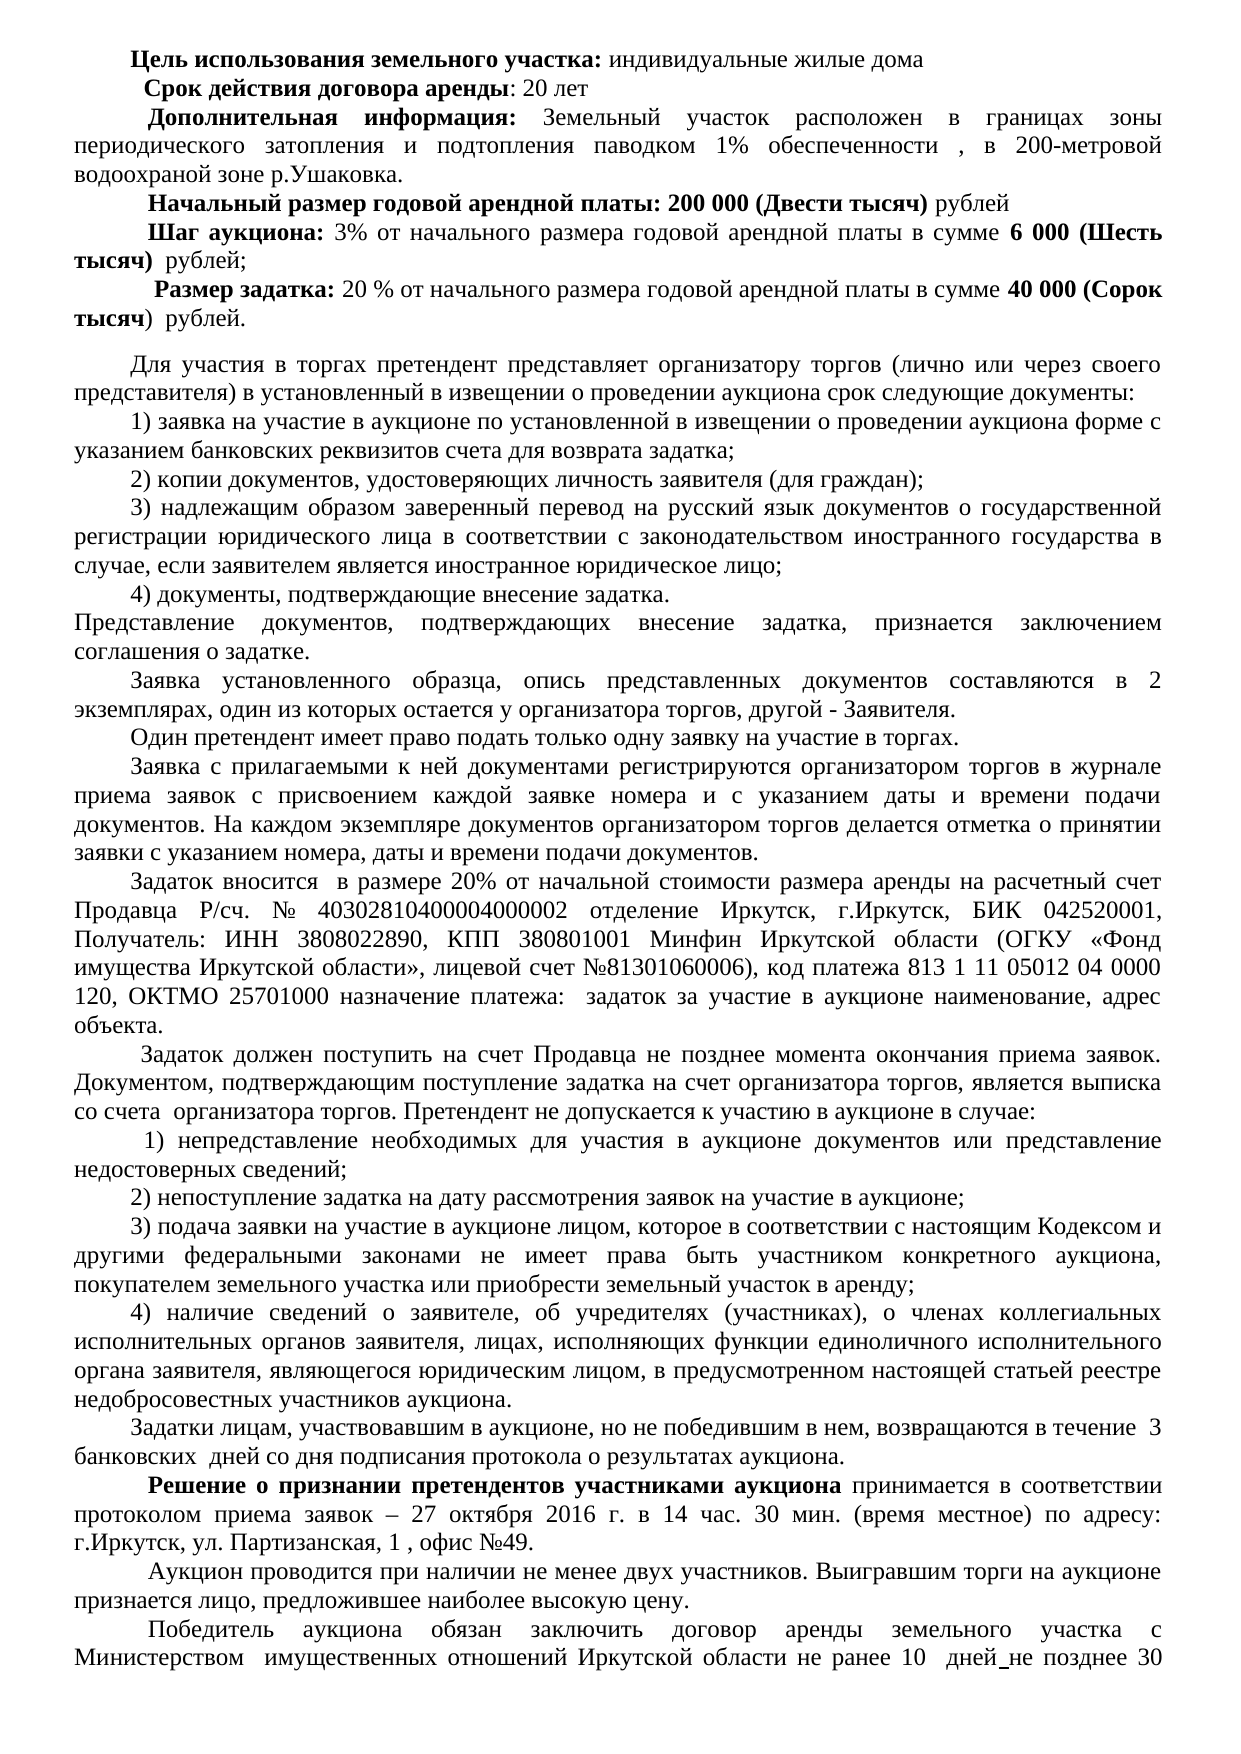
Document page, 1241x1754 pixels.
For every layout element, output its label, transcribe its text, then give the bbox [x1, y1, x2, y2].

title Решение о признании претендентов участниками аукциона принимается в соответствии протоколом приема заявок – 27 октября . в 14 час. 30 мин. (время местное) по адресу: г.Иркутск, ул. Партизанская, 1 , офис №49. [74, 1470, 1162, 1556]
text Дополнительная информация: Земельный участок расположен в границах зоны периодического затопления и подтопления паводком 1% обеспеченности , в 200-метровой водоохраной зоне р.Ушаковка. [74, 102, 1162, 188]
title Задатки лицам, участвовавшим в аукционе, но не победившим в нем, возвращаются в течение 3 банковских дней со дня подписания протокола о результатах аукциона. [74, 1412, 1162, 1470]
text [74, 1614, 1162, 1671]
text Шаг аукциона: 3% от начального размера годовой арендной платы в сумме 6 000 (Шесть тысяч) рублей; [74, 217, 1162, 274]
text Задаток вносится в размере 20% от начальной стоимости размера аренды на расчетный счет Продавца Р/сч. № 40302810400004000002 отделение Иркутск, г.Иркутск, БИК 042520001, Получатель: ИНН 3808022890, КПП 380801001 Минфин Иркутской области (ОГКУ «Фонд имущества Иркутской области», лицевой счет №81301060006), код платежа 813 1 11 05012 04 0000 120, ОКТМО 25701000 назначение платежа: задаток за участие в аукционе наименование, адрес объекта. [74, 866, 1162, 1039]
text Размер задатка: 20 % от начального размера годовой арендной платы в сумме 40 000 (Сорок тысяч) рублей. [74, 274, 1162, 332]
text 4) наличие сведений о заявителе, об учредителях (участниках), о членах коллегиальных исполнительных органов заявителя, лицах, исполняющих функции единоличного исполнительного органа заявителя, являющегося юридическим лицом, в предусмотренном настоящей статьей реестре недобросовестных участников аукциона. [74, 1297, 1162, 1412]
text Срок действия договора аренды: 20 лет [74, 73, 1162, 102]
text 4) документы, подтверждающие внесение задатка. [74, 579, 1162, 607]
text Представление документов, подтверждающих внесение задатка, признается заключением соглашения о задатке. [74, 607, 1162, 665]
text Один претендент имеет право подать только одну заявку на участие в торгах. [74, 722, 1162, 751]
title Аукцион проводится при наличии не менее двух участников. Выигравшим торги на аукционе признается лицо, предложившее наиболее высокую цену. [74, 1556, 1162, 1614]
text Начальный размер годовой арендной платы: 200 000 (Двести тысяч) рублей [74, 188, 1162, 217]
text Цель использования земельного участка: индивидуальные жилые дома [74, 44, 1162, 73]
text 1) непредставление необходимых для участия в аукционе документов или представление недостоверных сведений; [74, 1125, 1162, 1182]
text 3) надлежащим образом заверенный перевод на русский язык документов о государственной регистрации юридического лица в соответствии с законодательством иностранного государства в случае, если заявителем является иностранное юридическое лицо; [74, 492, 1162, 579]
text Заявка с прилагаемыми к ней документами регистрируются организатором торгов в журнале приема заявок с присвоением каждой заявке номера и с указанием даты и времени подачи документов. На каждом экземпляре документов организатором торгов делается отметка о принятии заявки с указанием номера, даты и времени подачи документов. [74, 751, 1162, 866]
text 2) копии документов, удостоверяющих личность заявителя (для граждан); [74, 464, 1162, 492]
text 2) непоступление задатка на дату рассмотрения заявок на участие в аукционе; [74, 1182, 1162, 1211]
text 1) заявка на участие в аукционе по установленной в извещении о проведении аукциона форме с указанием банковских реквизитов счета для возврата задатка; [74, 406, 1162, 464]
title Задаток должен поступить на счет Продавца не позднее момента окончания приема заявок. Документом, подтверждающим поступление задатка на счет организатора торгов, является выписка со счета организатора торгов. Претендент не допускается к участию в аукционе в случае: [74, 1039, 1162, 1125]
text 3) подача заявки на участие в аукционе лицом, которое в соответствии с настоящим Кодексом и другими федеральными законами не имеет права быть участником конкретного аукциона, покупателем земельного участка или приобрести земельный участок в аренду; [74, 1211, 1162, 1297]
text Для участия в торгах претендент представляет организатору торгов (лично или через своего представителя) в установленный в извещении о проведении аукциона срок следующие документы: [74, 349, 1162, 406]
text Заявка установленного образца, опись представленных документов составляются в 2 экземплярах, один из которых остается у организатора торгов, другой - Заявителя. [74, 665, 1162, 722]
